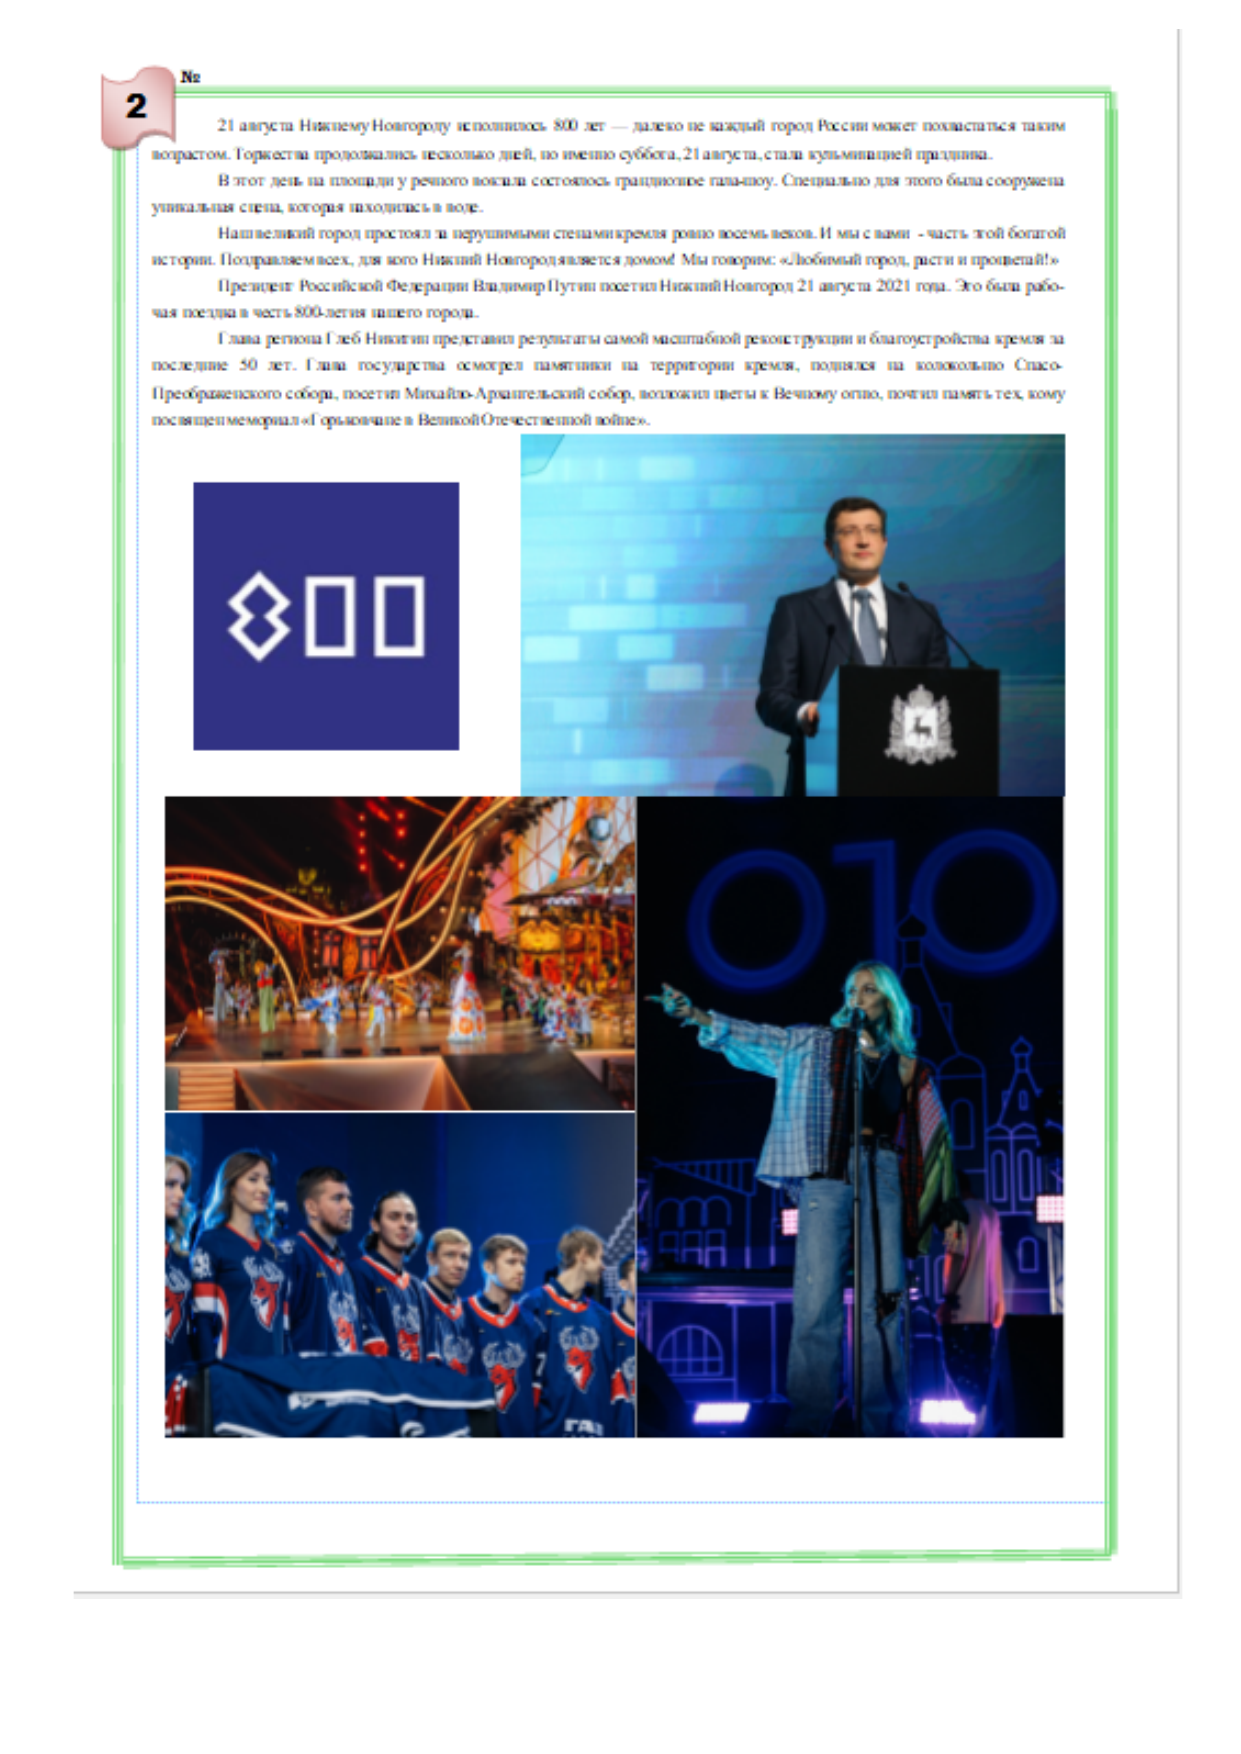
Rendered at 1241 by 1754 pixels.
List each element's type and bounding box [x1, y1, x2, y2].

picture [73, 29, 1183, 1599]
